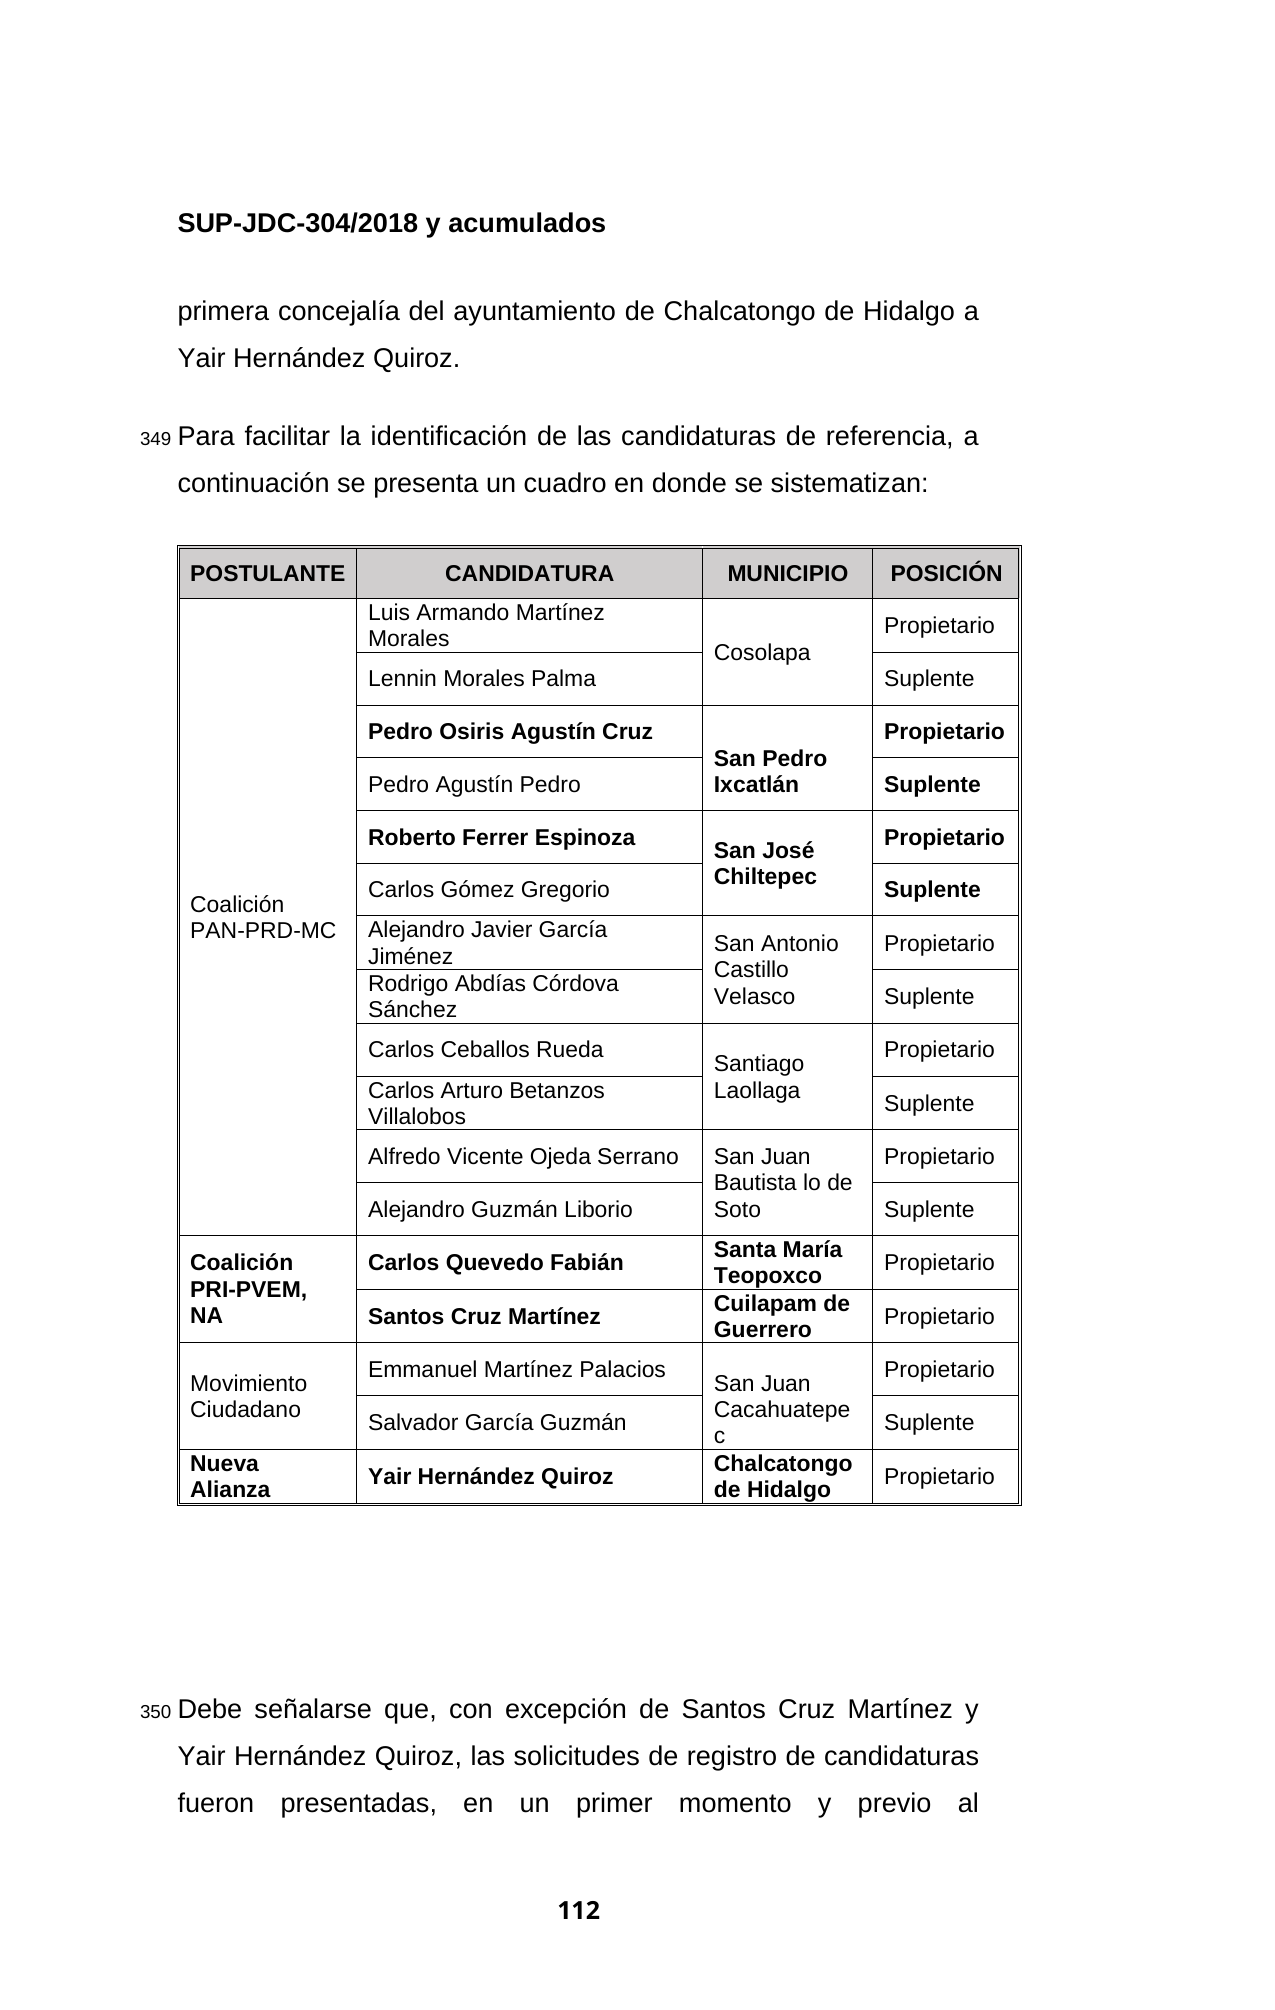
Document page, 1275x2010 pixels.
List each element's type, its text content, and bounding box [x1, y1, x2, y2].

table_cell Coalición PAN-PRD-MC [180, 599, 356, 1235]
table_cell Suplente [873, 758, 1018, 810]
table_cell Propietario [873, 916, 1018, 969]
table_cell San Juan Cacahuatepec [703, 1343, 872, 1449]
table_cell Carlos Ceballos Rueda [357, 1024, 702, 1076]
table_cell Propietario [873, 1343, 1018, 1395]
table_cell Rodrigo Abdías Córdova Sánchez [357, 970, 702, 1023]
table_cell San Juan Bautista lo de Soto [703, 1130, 872, 1235]
table_cell Yair Hernández Quiroz [357, 1450, 702, 1502]
table_cell Coalición PRI-PVEM, NA [180, 1236, 356, 1342]
table_cell Santiago Laollaga [703, 1024, 872, 1129]
table_cell Pedro Osiris Agustín Cruz [357, 706, 702, 757]
table_cell Alejandro Javier García Jiménez [357, 916, 702, 969]
table_cell Suplente [873, 653, 1018, 704]
table_cell Lennin Morales Palma [357, 653, 702, 704]
table_cell Emmanuel Martínez Palacios [357, 1343, 702, 1395]
table_cell Carlos Gómez Gregorio [357, 864, 702, 915]
table_cell Santos Cruz Martínez [357, 1290, 702, 1342]
table_cell Pedro Agustín Pedro [357, 758, 702, 810]
table_cell San Pedro Ixcatlán [703, 706, 872, 810]
table_cell Suplente [873, 1183, 1018, 1235]
table_cell Propietario [873, 706, 1018, 757]
table_cell San Antonio Castillo Velasco [703, 916, 872, 1023]
table_cell Propietario [873, 811, 1018, 863]
table_cell Propietario [873, 599, 1018, 652]
table_cell Suplente [873, 864, 1018, 915]
table_cell Propietario [873, 1290, 1018, 1342]
table_cell Alfredo Vicente Ojeda Serrano [357, 1130, 702, 1182]
table_cell Propietario [873, 1024, 1018, 1076]
table_cell San José Chiltepec [703, 811, 872, 915]
table_header MUNICIPIO [703, 549, 872, 598]
table_cell Santa María Teopoxco [703, 1236, 872, 1288]
table_cell Carlos Quevedo Fabián [357, 1236, 702, 1288]
table_cell Propietario [873, 1236, 1018, 1288]
table_cell Suplente [873, 970, 1018, 1023]
table_cell Roberto Ferrer Espinoza [357, 811, 702, 863]
table_cell Chalcatongo de Hidalgo [703, 1450, 872, 1502]
table_cell Cosolapa [703, 599, 872, 704]
table_cell Propietario [873, 1130, 1018, 1182]
table_header POSTULANTE [180, 549, 356, 598]
table_cell Suplente [873, 1077, 1018, 1129]
table_cell Cuilapam de Guerrero [703, 1290, 872, 1342]
table_cell Propietario [873, 1450, 1018, 1502]
table_cell Alejandro Guzmán Liborio [357, 1183, 702, 1235]
table_cell Carlos Arturo Betanzos Villalobos [357, 1077, 702, 1129]
table_cell Movimiento Ciudadano [180, 1343, 356, 1449]
table_cell Salvador García Guzmán [357, 1396, 702, 1449]
table_header CANDIDATURA [357, 549, 702, 598]
table_cell Luis Armando Martínez Morales [357, 599, 702, 652]
table_cell Suplente [873, 1396, 1018, 1449]
table_cell Nueva Alianza [180, 1450, 356, 1502]
list Para facilitar la identificación de las candidaturas de referencia, a continuación se presenta un cuadro en donde se sistematizan: [140, 420, 980, 498]
table_header POSICIÓN [873, 549, 1018, 598]
